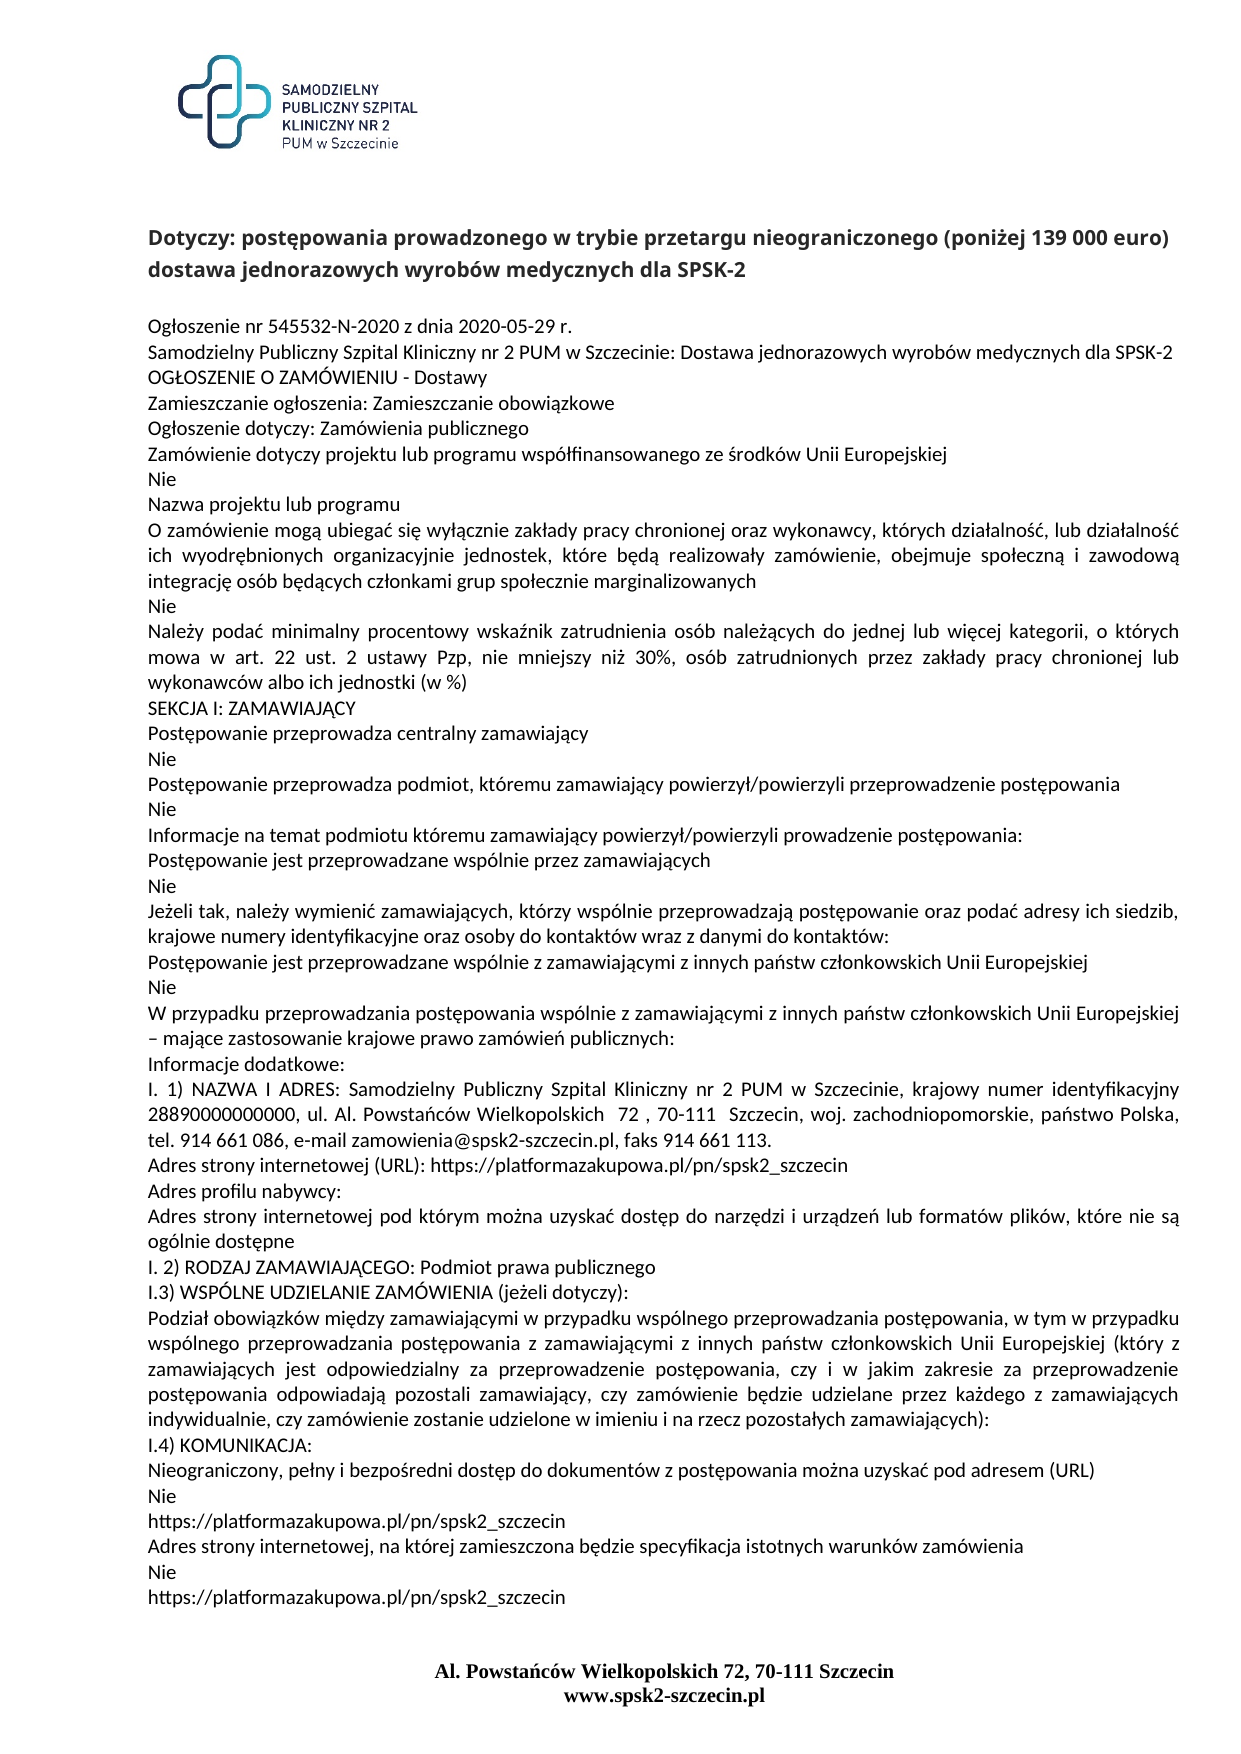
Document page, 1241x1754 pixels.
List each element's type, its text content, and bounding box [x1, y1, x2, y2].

text Nie [148, 873, 1181, 898]
text Zamówienie dotyczy projektu lub programu współfinansowanego ze środków Unii Europejskiej [148, 441, 1181, 466]
text Ogłoszenie dotyczy: Zamówienia publicznego [148, 415, 1181, 441]
text I. 1) NAZWA I ADRES: Samodzielny Publiczny Szpital Kliniczny nr 2 PUM w Szczecinie, krajowy numer identyfikacyjny 28890000000000, ul. Al. Powstańców Wielkopolskich 72 , 70-111 Szczecin, woj. zachodniopomorskie, państwo Polska, tel. 914 661 086, e-mail zamowienia@spsk2-szczecin.pl, faks 914 661 113. [148, 1076, 1181, 1152]
text Adres profilu nabywcy: [148, 1178, 1181, 1203]
text OGŁOSZENIE O ZAMÓWIENIU - Dostawy [148, 364, 1181, 390]
text Informacje dodatkowe: [148, 1051, 1181, 1076]
text https://platformazakupowa.pl/pn/spsk2_szczecin [148, 1584, 1181, 1610]
text Podział obowiązków między zamawiającymi w przypadku wspólnego przeprowadzania postępowania, w tym w przypadku wspólnego przeprowadzania postępowania z zamawiającymi z innych państw członkowskich Unii Europejskiej (który z zamawiających jest odpowiedzialny za przeprowadzenie postępowania, czy i w jakim zakresie za przeprowadzenie postępowania odpowiadają pozostali zamawiający, czy zamówienie będzie udzielane przez każdego z zamawiających indywidualnie, czy zamówienie zostanie udzielone w imieniu i na rzecz pozostałych zamawiających): [148, 1305, 1181, 1432]
text Postępowanie jest przeprowadzane wspólnie z zamawiającymi z innych państw członkowskich Unii Europejskiej [148, 949, 1181, 974]
text Nie [148, 466, 1181, 492]
text I.3) WSPÓLNE UDZIELANIE ZAMÓWIENIA (jeżeli dotyczy): [148, 1279, 1181, 1305]
subtitle Dotyczy: postępowania prowadzonego w trybie przetargu nieograniczonego (poniżej 139 000 euro) dostawa jednorazowych wyrobów medycznych dla SPSK-2 [148, 223, 1181, 284]
text I. 2) RODZAJ ZAMAWIAJĄCEGO: Podmiot prawa publicznego [148, 1254, 1181, 1279]
text Postępowanie jest przeprowadzane wspólnie przez zamawiających [148, 847, 1181, 873]
text Należy podać minimalny procentowy wskaźnik zatrudnienia osób należących do jednej lub więcej kategorii, o których mowa w art. 22 ust. 2 ustawy Pzp, nie mniejszy niż 30%, osób zatrudnionych przez zakłady pracy chronionej lub wykonawców albo ich jednostki (w %) [148, 619, 1181, 695]
text Nie [148, 746, 1181, 771]
text Nazwa projektu lub programu [148, 492, 1181, 517]
text Nie [148, 797, 1181, 822]
text Informacje na temat podmiotu któremu zamawiający powierzył/powierzyli prowadzenie postępowania: [148, 822, 1181, 847]
text Nie [148, 1483, 1181, 1508]
text Postępowanie przeprowadza centralny zamawiający [148, 720, 1181, 746]
text Adres strony internetowej (URL): https://platformazakupowa.pl/pn/spsk2_szczecin [148, 1152, 1181, 1178]
text Nie [148, 1559, 1181, 1584]
text Nieograniczony, pełny i bezpośredni dostęp do dokumentów z postępowania można uzyskać pod adresem (URL) [148, 1457, 1181, 1483]
text Ogłoszenie nr 545532-N-2020 z dnia 2020-05-29 r. [148, 314, 1181, 339]
text https://platformazakupowa.pl/pn/spsk2_szczecin [148, 1508, 1181, 1534]
text W przypadku przeprowadzania postępowania wspólnie z zamawiającymi z innych państw członkowskich Unii Europejskiej – mające zastosowanie krajowe prawo zamówień publicznych: [148, 1000, 1181, 1051]
text Adres strony internetowej pod którym można uzyskać dostęp do narzędzi i urządzeń lub formatów plików, które nie są ogólnie dostępne [148, 1203, 1181, 1254]
text Nie [148, 593, 1181, 619]
text Zamieszczanie ogłoszenia: Zamieszczanie obowiązkowe [148, 390, 1181, 415]
text I.4) KOMUNIKACJA: [148, 1432, 1181, 1457]
text Jeżeli tak, należy wymienić zamawiających, którzy wspólnie przeprowadzają postępowanie oraz podać adresy ich siedzib, krajowe numery identyfikacyjne oraz osoby do kontaktów wraz z danymi do kontaktów: [148, 898, 1181, 949]
text SEKCJA I: ZAMAWIAJĄCY [148, 695, 1181, 720]
text Postępowanie przeprowadza podmiot, któremu zamawiający powierzył/powierzyli przeprowadzenie postępowania [148, 771, 1181, 797]
picture [152, 29, 442, 173]
text Samodzielny Publiczny Szpital Kliniczny nr 2 PUM w Szczecinie: Dostawa jednorazowych wyrobów medycznych dla SPSK-2 [148, 339, 1181, 364]
text Adres strony internetowej, na której zamieszczona będzie specyfikacja istotnych warunków zamówienia [148, 1534, 1181, 1559]
text O zamówienie mogą ubiegać się wyłącznie zakłady pracy chronionej oraz wykonawcy, których działalność, lub działalność ich wyodrębnionych organizacyjnie jednostek, które będą realizowały zamówienie, obejmuje społeczną i zawodową integrację osób będących członkami grup społecznie marginalizowanych [148, 517, 1181, 593]
text Nie [148, 974, 1181, 1000]
